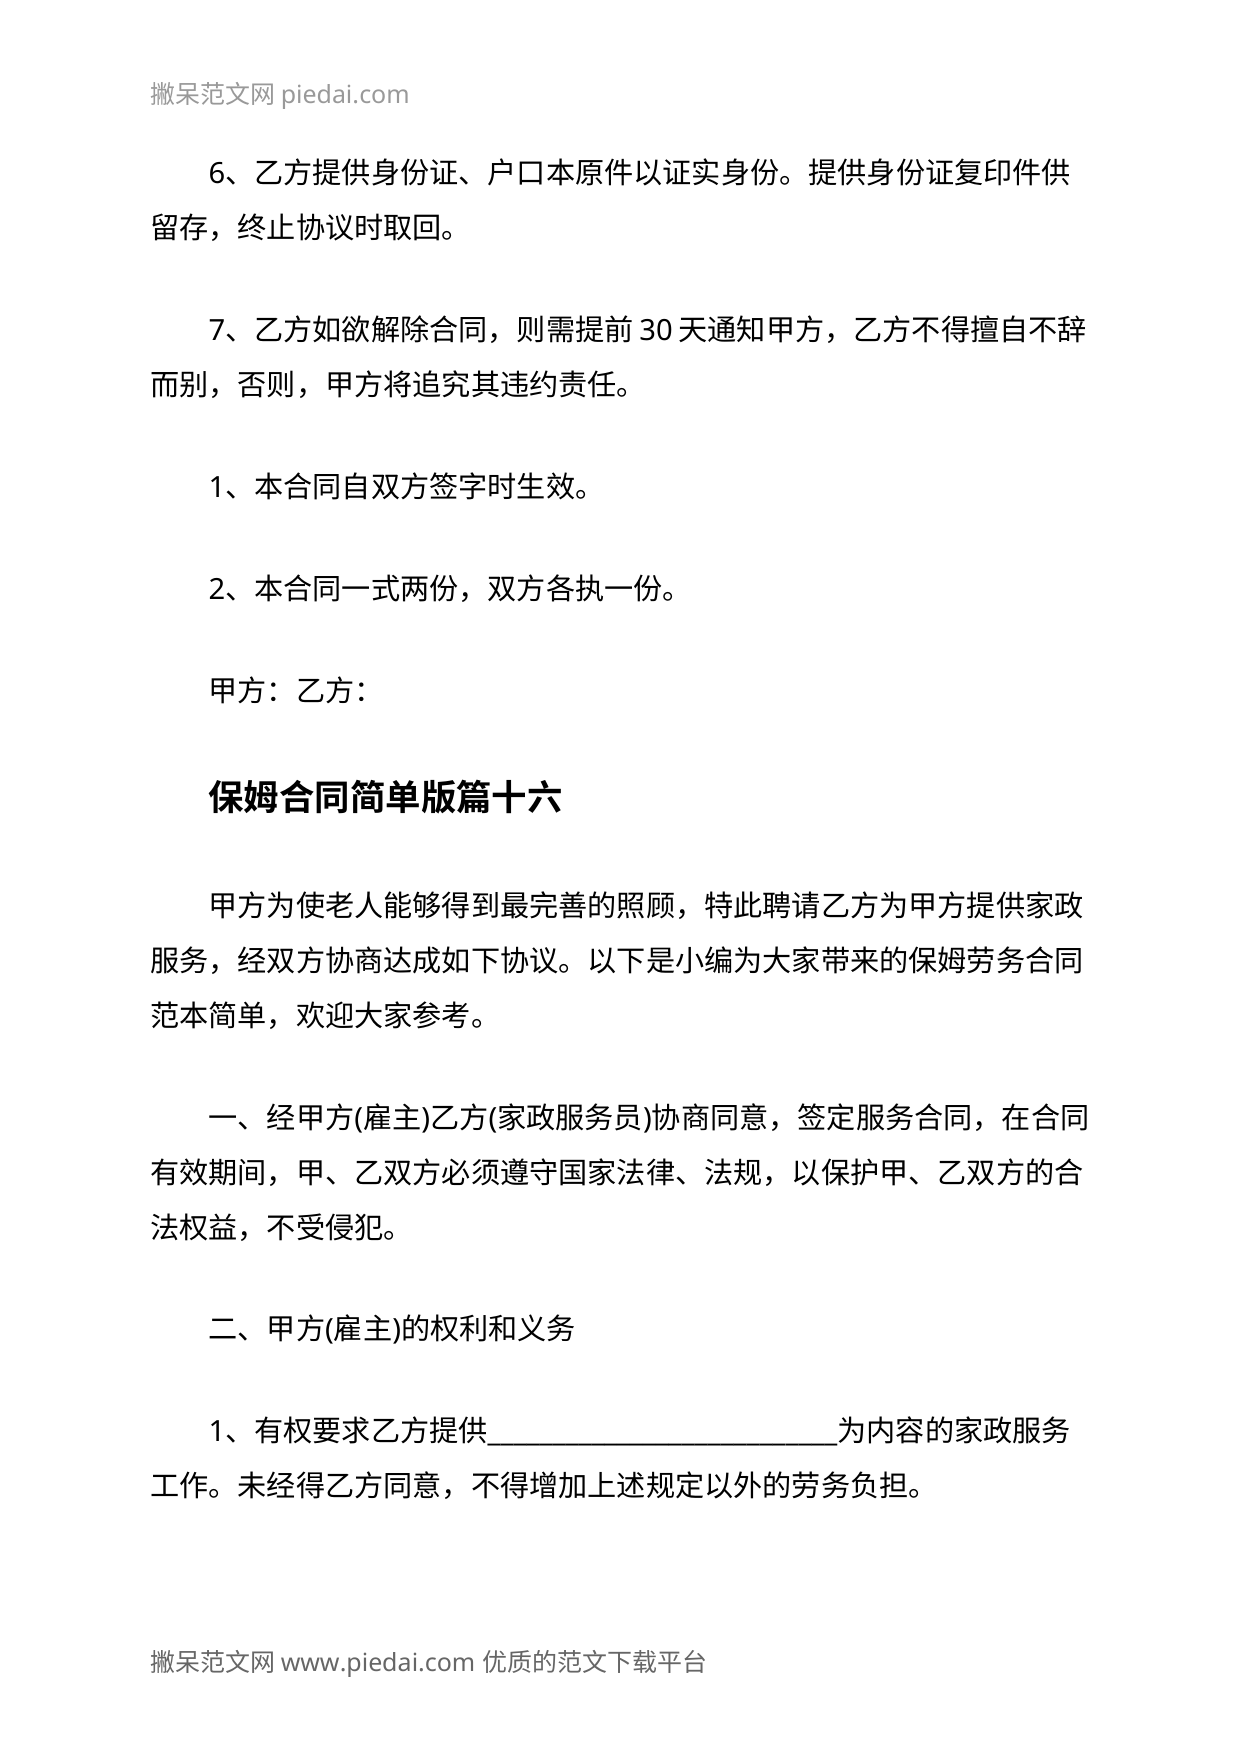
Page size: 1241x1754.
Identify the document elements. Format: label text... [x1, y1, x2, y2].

text 2、本合同一式两份，双方各执一份。 [150, 566, 1090, 608]
text 甲方：乙方： [150, 667, 1090, 710]
text 一、经甲方(雇主)乙方(家政服务员)协商同意，签定服务合同，在合同有效期间，甲、乙双方必须遵守国家法律、法规，以保护甲、乙双方的合法权益，不受侵犯。 [150, 1094, 1090, 1246]
text 1、有权要求乙方提供___________________________为内容的家政服务工作。未经得乙方同意，不得增加上述规定以外的劳务负担。 [150, 1408, 1090, 1505]
text 甲方为使老人能够得到最完善的照顾，特此聘请乙方为甲方提供家政服务，经双方协商达成如下协议。以下是小编为大家带来的保姆劳务合同范本简单，欢迎大家参考。 [150, 883, 1090, 1035]
text 6、乙方提供身份证、户口本原件以证实身份。提供身份证复印件供留存，终止协议时取回。 [150, 150, 1090, 247]
text 二、甲方(雇主)的权利和义务 [150, 1306, 1090, 1348]
text 保姆合同简单版篇十六 [150, 769, 1090, 821]
text 7、乙方如欲解除合同，则需提前30天通知甲方，乙方不得擅自不辞而别，否则，甲方将追究其违约责任。 [150, 307, 1090, 404]
text 1、本合同自双方签字时生效。 [150, 463, 1090, 506]
